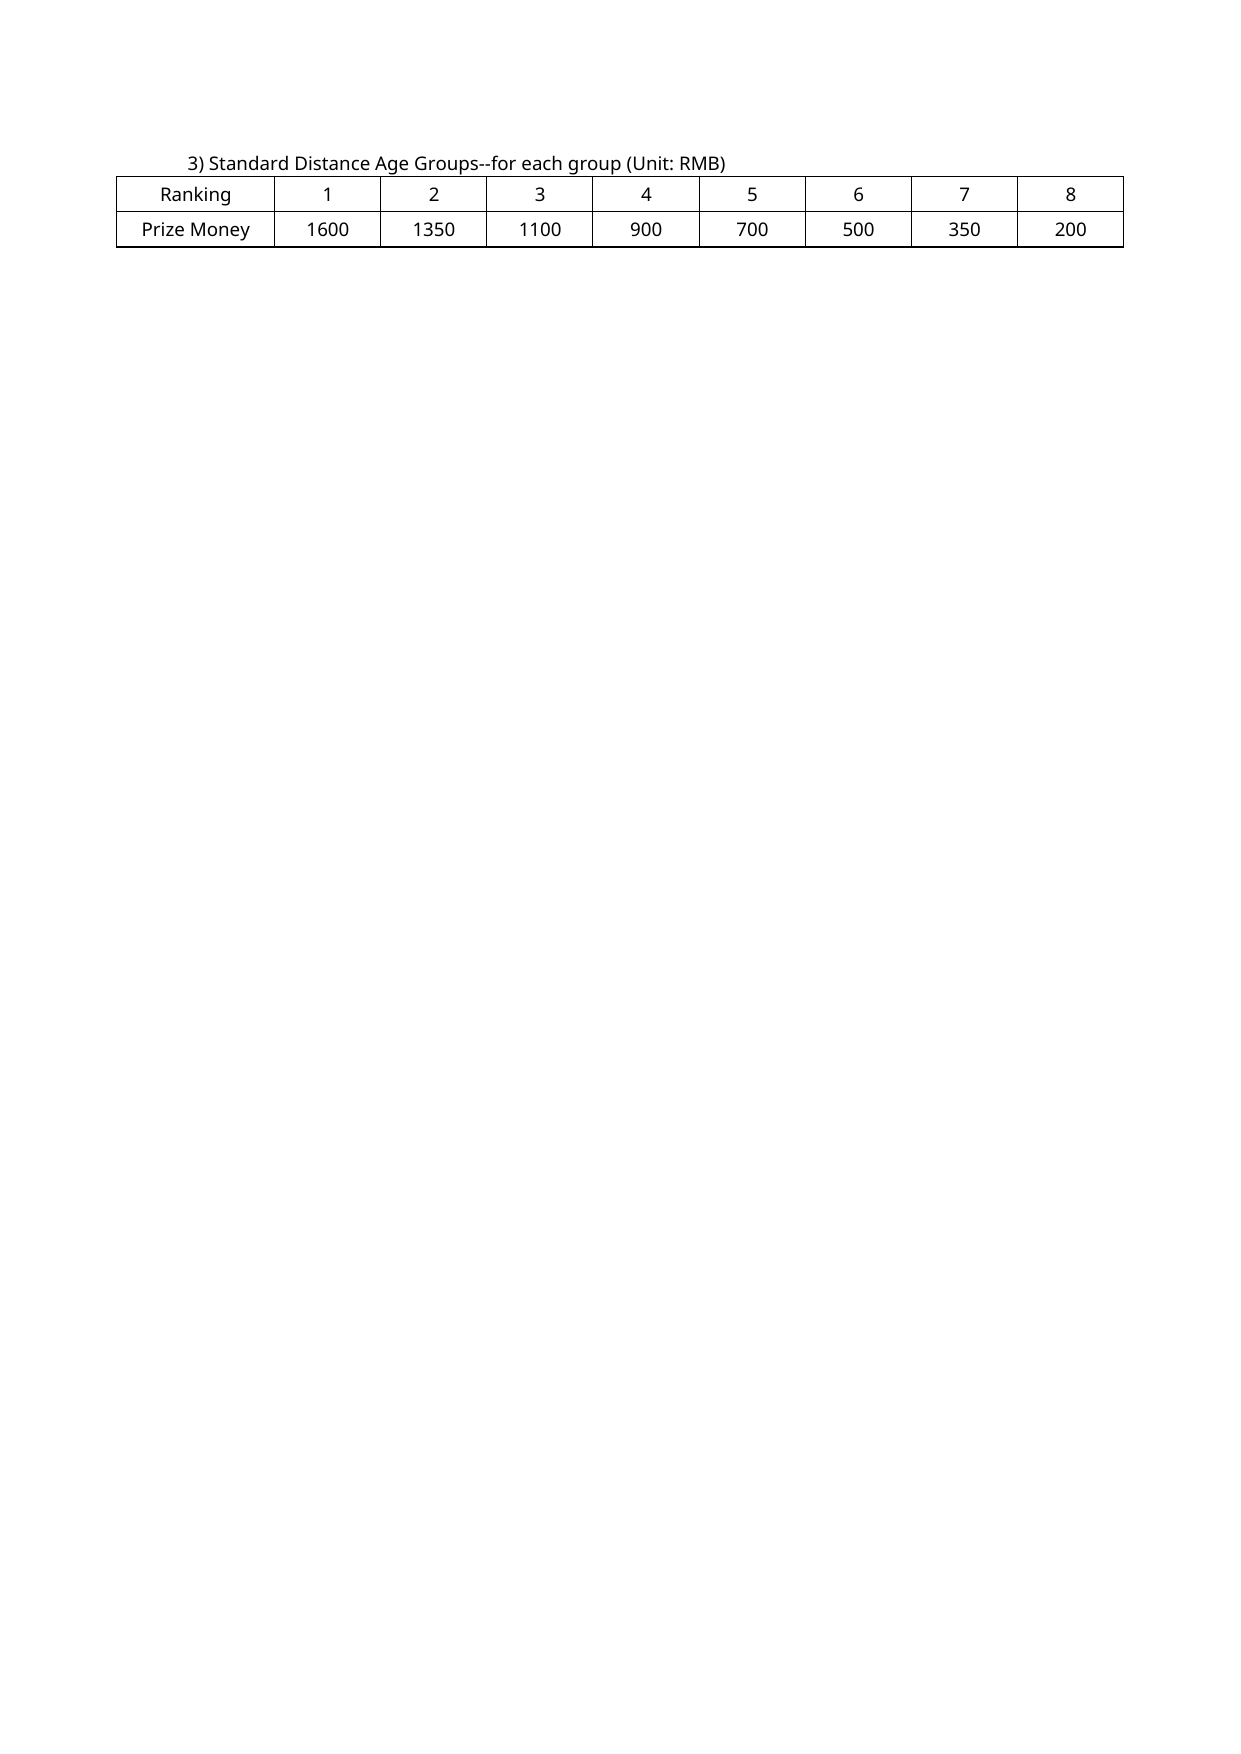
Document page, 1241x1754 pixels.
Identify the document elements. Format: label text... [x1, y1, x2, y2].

table_header 6 [806, 177, 911, 211]
table_header 1 [275, 177, 380, 211]
table_cell 1600 [275, 212, 380, 246]
text 3) Standard Distance Age Groups--for each group (Unit: RMB) [187, 150, 1053, 176]
table_header 7 [912, 177, 1017, 211]
table_cell 700 [700, 212, 805, 246]
table_cell Prize Money [117, 212, 274, 246]
table_header 3 [487, 177, 592, 211]
table_header 5 [700, 177, 805, 211]
table_header 8 [1018, 177, 1123, 211]
table_header Ranking [117, 177, 274, 211]
table_header 2 [381, 177, 486, 211]
table_header 4 [593, 177, 699, 211]
table_cell 350 [912, 212, 1017, 246]
table_cell 900 [593, 212, 699, 246]
table_cell 1100 [487, 212, 592, 246]
table_cell 200 [1018, 212, 1123, 246]
table_cell 500 [806, 212, 911, 246]
table_cell 1350 [381, 212, 486, 246]
